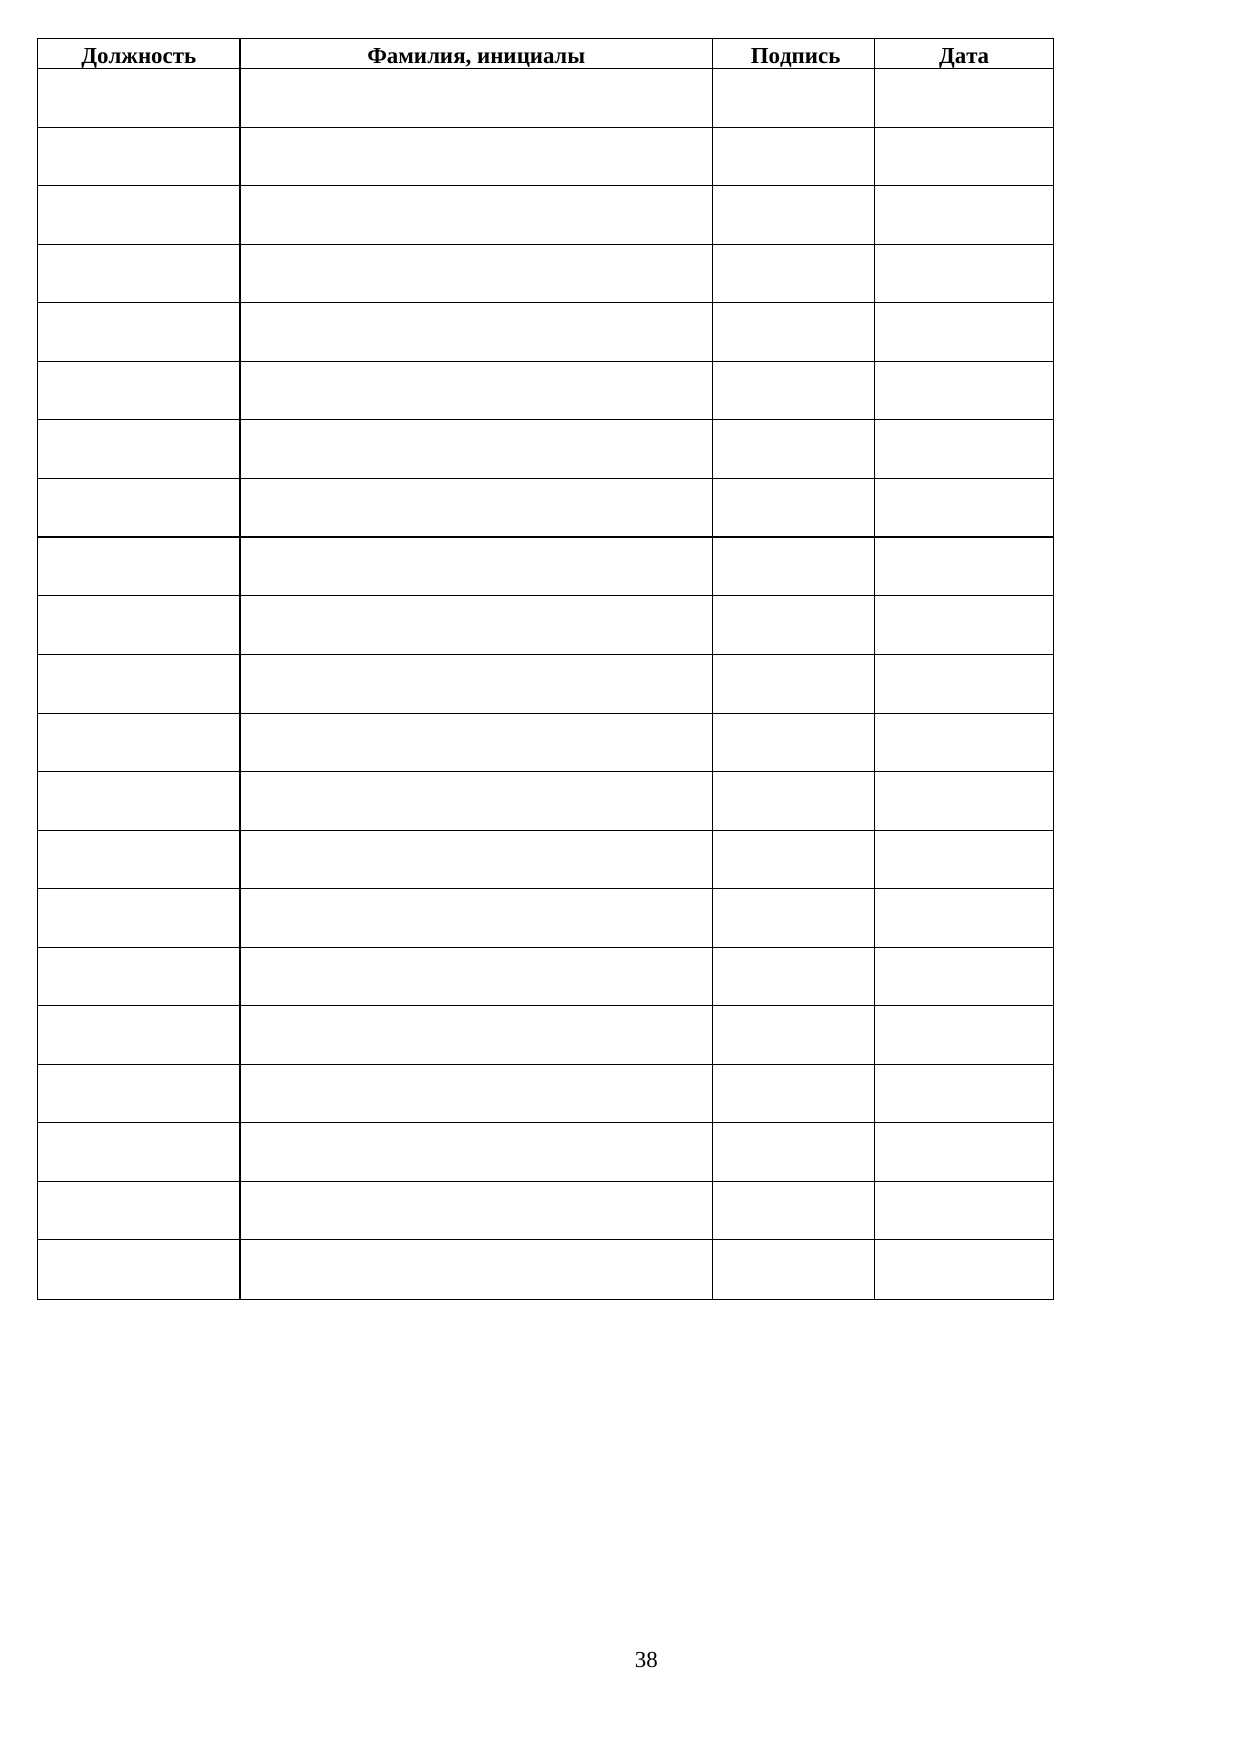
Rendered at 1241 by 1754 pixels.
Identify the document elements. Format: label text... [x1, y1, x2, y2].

table_cell [38, 1065, 239, 1122]
table_cell [713, 596, 874, 654]
table_cell [875, 69, 1053, 127]
table_cell [38, 303, 239, 361]
table_cell [875, 538, 1053, 595]
table_cell [713, 1240, 874, 1299]
table_cell [241, 948, 712, 1005]
table_cell [713, 69, 874, 127]
table_cell [38, 655, 239, 712]
table_cell [713, 948, 874, 1005]
table_cell [241, 479, 712, 536]
table_cell [38, 714, 239, 771]
table_cell [875, 596, 1053, 654]
table_cell [713, 245, 874, 302]
table_cell [241, 1182, 712, 1239]
table_cell [713, 714, 874, 771]
table_cell [38, 831, 239, 888]
table_cell [875, 1065, 1053, 1122]
table_cell [241, 714, 712, 771]
table_cell [241, 772, 712, 829]
table_cell [241, 1240, 712, 1299]
table_cell [875, 128, 1053, 185]
table_cell [875, 655, 1053, 712]
table_cell [38, 245, 239, 302]
table_cell [241, 128, 712, 185]
table_cell [241, 1006, 712, 1064]
table_cell [38, 596, 239, 654]
table_cell [38, 1240, 239, 1299]
table_cell [38, 479, 239, 536]
table_header Подпись [713, 39, 874, 68]
text 38 [634, 1649, 657, 1672]
table_cell [875, 1006, 1053, 1064]
table_cell [713, 538, 874, 595]
table_cell [241, 186, 712, 244]
table_cell [38, 1123, 239, 1181]
table_cell [875, 889, 1053, 947]
table_cell [38, 69, 239, 127]
table_cell [875, 1240, 1053, 1299]
table_cell [241, 1123, 712, 1181]
table_cell [241, 831, 712, 888]
table_header Фамилия, инициалы [241, 39, 712, 68]
table_cell [38, 186, 239, 244]
table_cell [713, 479, 874, 536]
table_cell [875, 186, 1053, 244]
table_cell [875, 1182, 1053, 1239]
table_cell [713, 303, 874, 361]
table_cell [38, 538, 239, 595]
table_cell [38, 772, 239, 829]
table_cell [38, 420, 239, 478]
table_cell [241, 69, 712, 127]
table_cell [241, 596, 712, 654]
table_cell [713, 420, 874, 478]
table_cell [875, 772, 1053, 829]
table_cell [241, 655, 712, 712]
table_cell [875, 303, 1053, 361]
table_cell [241, 420, 712, 478]
table_cell [875, 1123, 1053, 1181]
table_cell [713, 1065, 874, 1122]
table_cell [713, 889, 874, 947]
table_cell [241, 245, 712, 302]
table_cell [713, 655, 874, 712]
table_cell [38, 1006, 239, 1064]
table_cell [713, 128, 874, 185]
table_cell [875, 245, 1053, 302]
table_cell [241, 889, 712, 947]
table_cell [241, 362, 712, 419]
table_cell [713, 831, 874, 888]
table_cell [875, 420, 1053, 478]
table_cell [38, 128, 239, 185]
table_header Дата [875, 39, 1053, 68]
table_cell [241, 1065, 712, 1122]
table_cell [38, 362, 239, 419]
table_cell [38, 889, 239, 947]
table_cell [713, 1123, 874, 1181]
table_cell [713, 186, 874, 244]
table_cell [713, 772, 874, 829]
table_cell [713, 1006, 874, 1064]
table_cell [38, 1182, 239, 1239]
table_header Должность [38, 39, 239, 68]
table_cell [38, 948, 239, 1005]
table_cell [713, 362, 874, 419]
table_cell [875, 831, 1053, 888]
table_cell [875, 479, 1053, 536]
table_cell [241, 303, 712, 361]
table_cell [875, 362, 1053, 419]
table_cell [241, 538, 712, 595]
table_cell [875, 714, 1053, 771]
table_cell [875, 948, 1053, 1005]
table_cell [713, 1182, 874, 1239]
